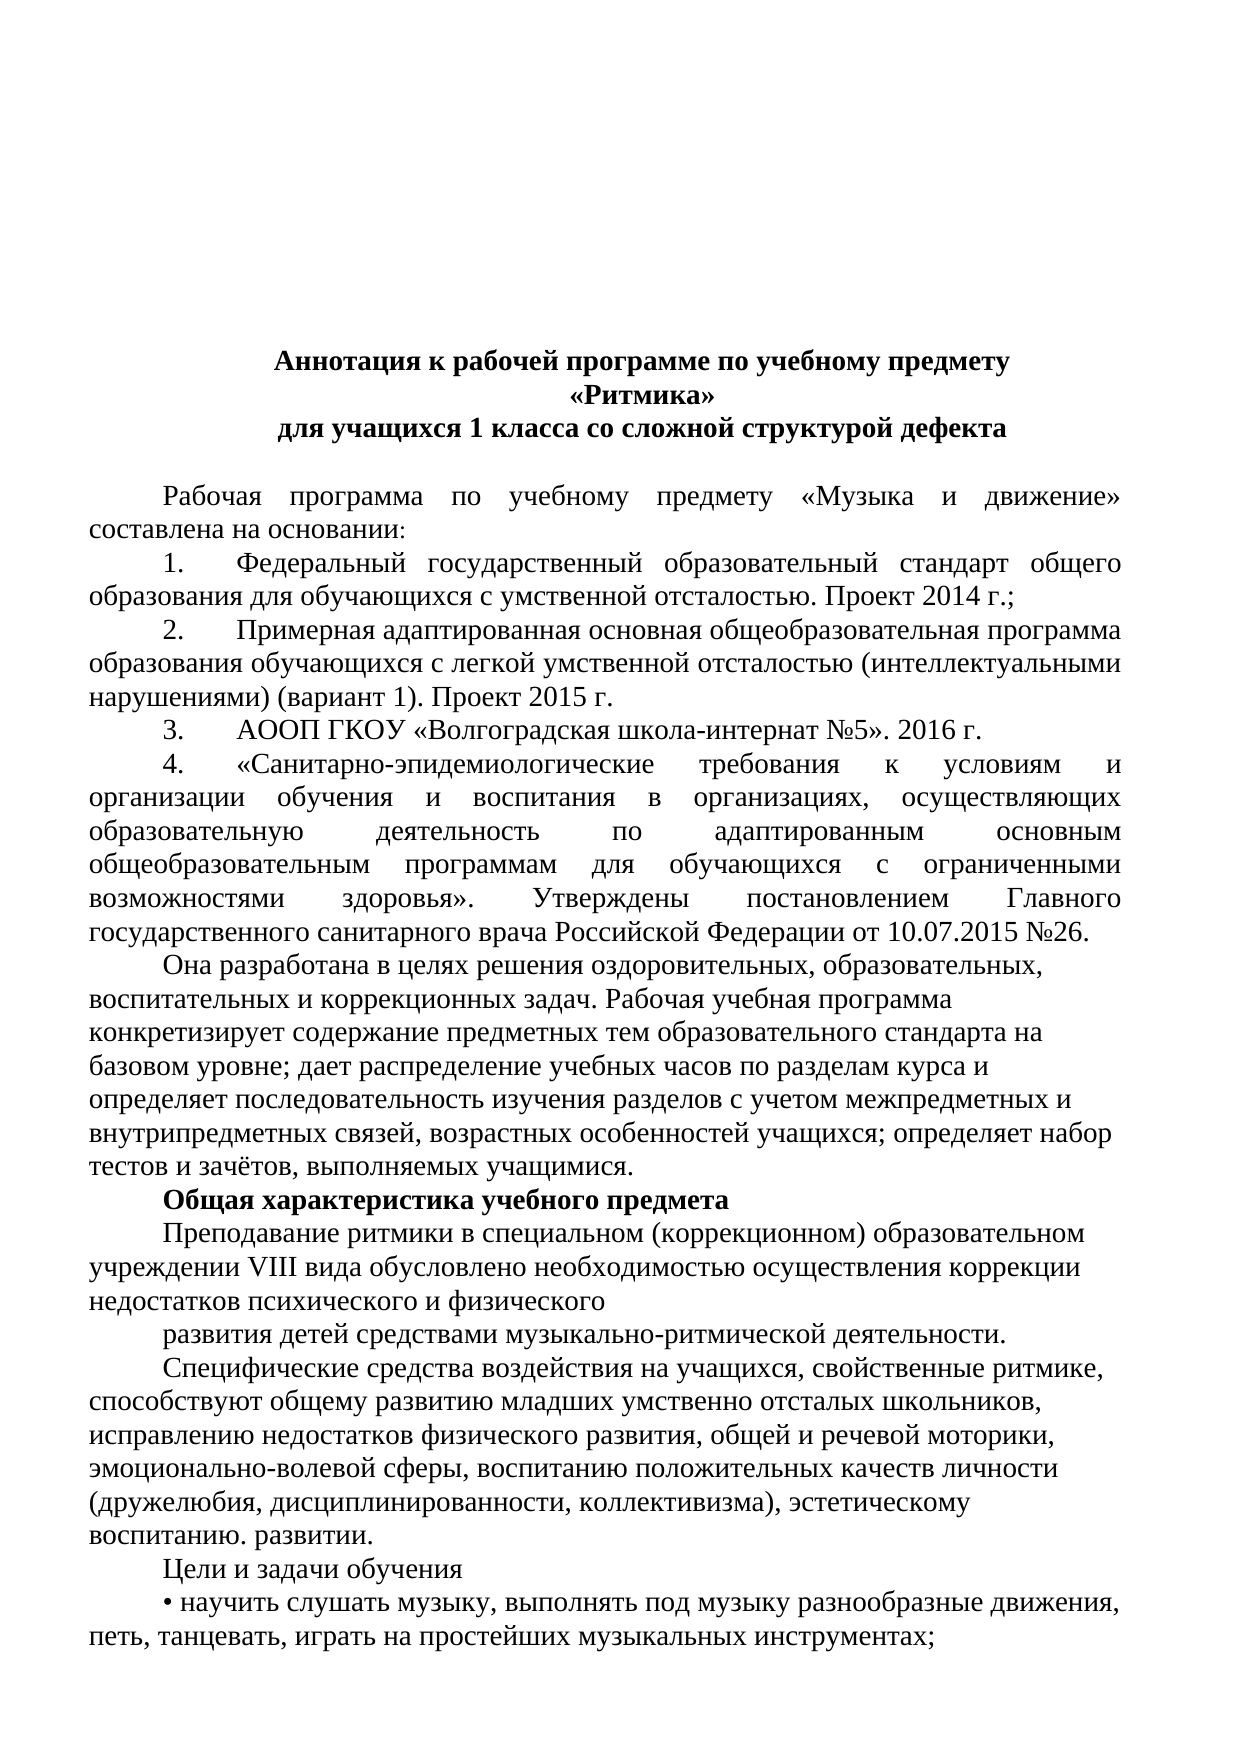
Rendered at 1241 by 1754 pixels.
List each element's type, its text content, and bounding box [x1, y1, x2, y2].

text Рабочая программа по учебному предмету «Музыка и движение» составлена на основании: [88, 478, 1122, 545]
text 3. АООП ГКОУ «Волгоградская школа-интернат №5». 2016 г. [88, 712, 1122, 746]
text Она разработана в целях решения оздоровительных, образовательных, воспитательных и коррекционных задач. Рабочая учебная программа конкретизирует содержание предметных тем образовательного стандарта на базовом уровне; дает распределение учебных часов по разделам курса и определяет последовательность изучения разделов с учетом межпредметных и внутрипредметных связей, возрастных особенностей учащихся; определяет набор тестов и зачётов, выполняемых учащимися. [88, 947, 1122, 1182]
text для учащихся 1 класса со сложной структурой дефекта [88, 411, 1122, 444]
text 1. Федеральный государственный образовательный стандарт общего образования для обучающихся с умственной отсталостью. Проект 2014 г.; [88, 545, 1122, 612]
text Преподавание ритмики в специальном (коррекционном) образовательном учреждении VIII вида обусловлено необходимостью осуществления коррекции недостатков психического и физического [88, 1216, 1122, 1316]
text Цели и задачи обучения [88, 1551, 1122, 1584]
text Аннотация к рабочей программе по учебному предмету [88, 343, 1122, 377]
text «Ритмика» [88, 377, 1122, 411]
text • научить слушать музыку, выполнять под музыку разнообразные движения, петь, танцевать, играть на простейших музыкальных инструментах; [88, 1584, 1122, 1652]
text Общая характеристика учебного предмета [88, 1182, 1122, 1216]
text 4. «Санитарно-эпидемиологические требования к условиям и организации обучения и воспитания в организациях, осуществляющих образовательную деятельность по адаптированным основным общеобразовательным программам для обучающихся с ограниченными возможностями здоровья». Утверждены постановлением Главного государственного санитарного врача Российской Федерации от 10.07.2015 №26. [88, 746, 1122, 947]
text развития детей средствами музыкально-ритмической деятельности. [88, 1316, 1122, 1350]
text 2. Примерная адаптированная основная общеобразовательная программа образования обучающихся с легкой умственной отсталостью (интеллектуальными нарушениями) (вариант 1). Проект 2015 г. [88, 612, 1122, 712]
text Специфические средства воздействия на учащихся, свойственные ритмике, способствуют общему развитию младших умственно отсталых школьников, исправлению недостатков физического развития, общей и речевой моторики, эмоционально-волевой сферы, воспитанию положительных качеств личности (дружелюбия, дисциплинированности, коллективизма), эстетическому воспитанию. развитии. [88, 1350, 1122, 1551]
